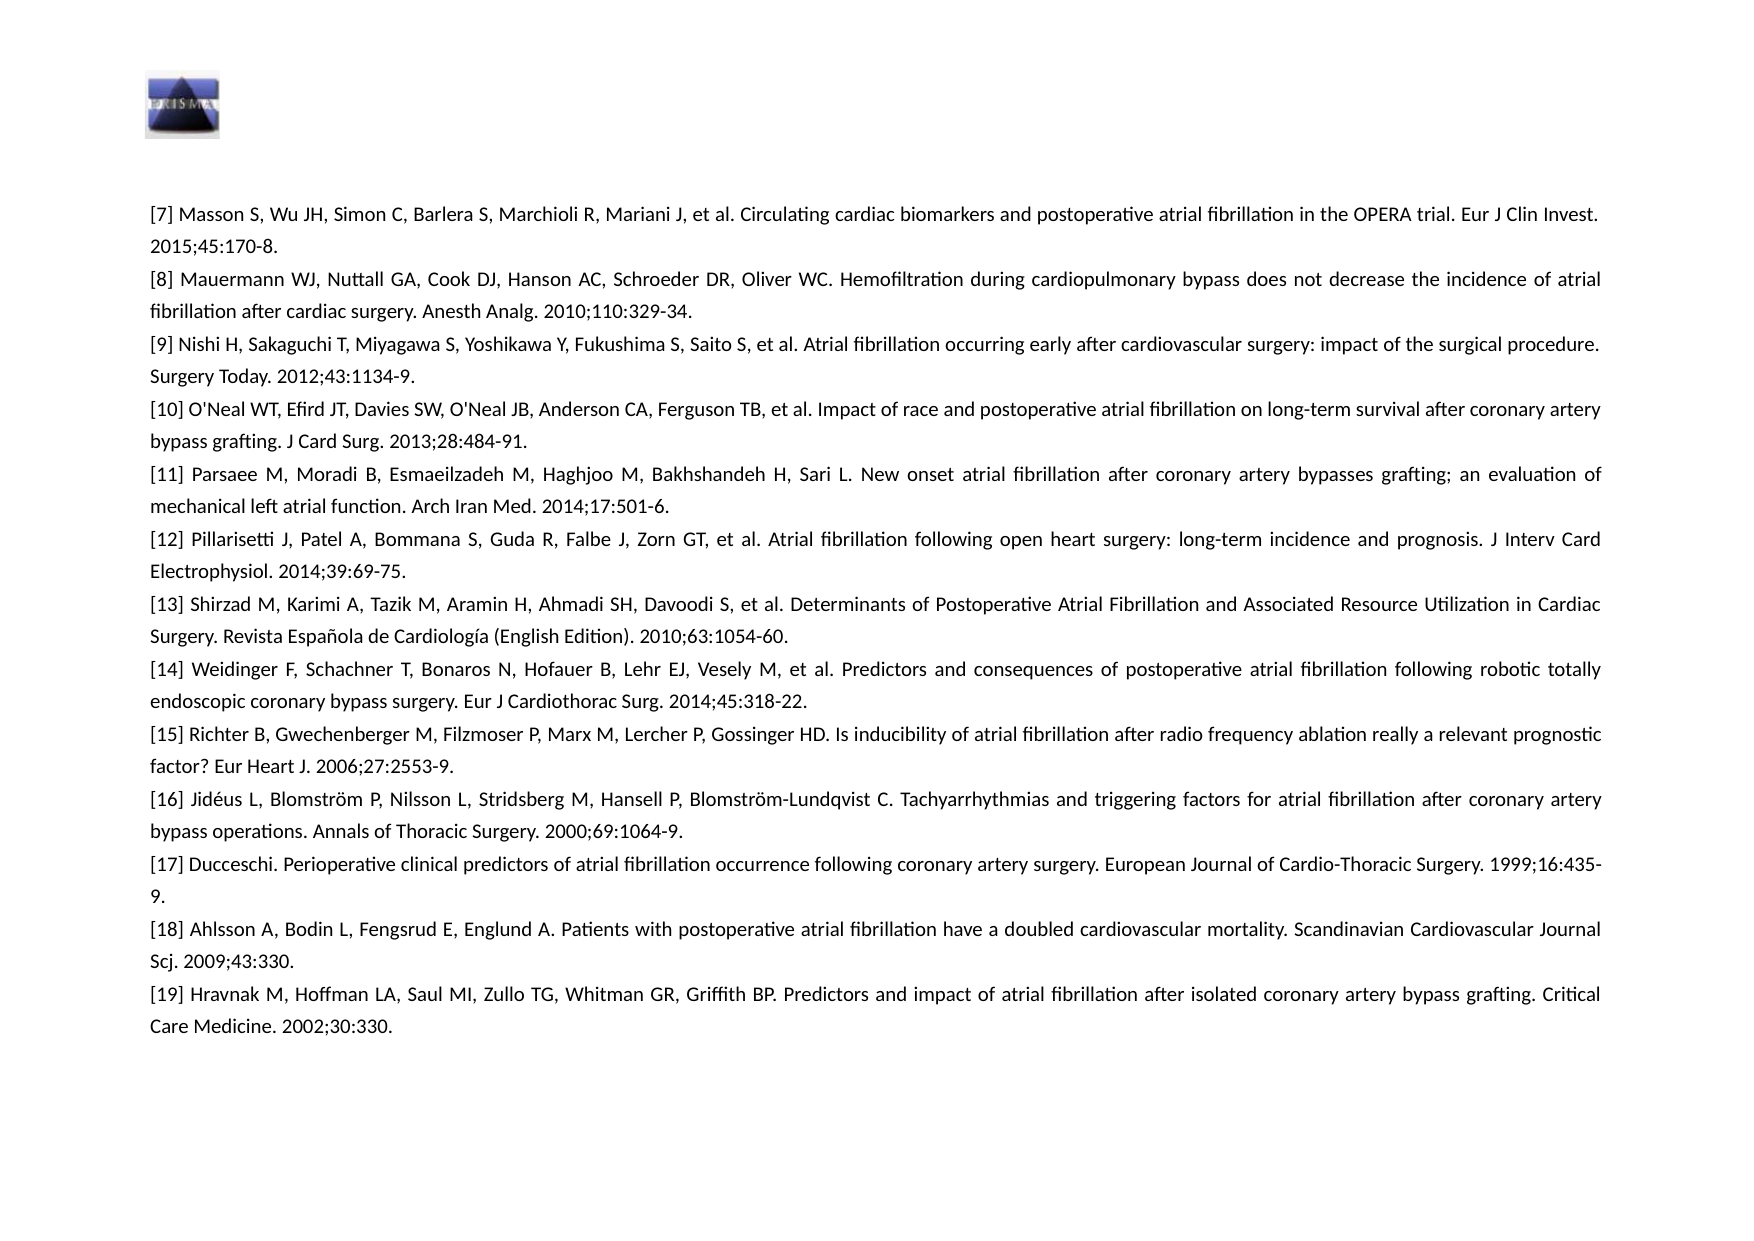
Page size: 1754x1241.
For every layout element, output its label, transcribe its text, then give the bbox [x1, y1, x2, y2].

text [12] Pillarisetti J, Patel A, Bommana S, Guda R, Falbe J, Zorn GT, et al. Atrial fibrillation following open heart surgery: long-term incidence and prognosis. J Interv Card Electrophysiol. 2014;39:69-75. [150, 523, 1604, 588]
text [15] Richter B, Gwechenberger M, Filzmoser P, Marx M, Lercher P, Gossinger HD. Is inducibility of atrial fibrillation after radio frequency ablation really a relevant prognostic factor? Eur Heart J. 2006;27:2553-9. [150, 718, 1604, 783]
picture [144, 70, 220, 139]
text [13] Shirzad M, Karimi A, Tazik M, Aramin H, Ahmadi SH, Davoodi S, et al. Determinants of Postoperative Atrial Fibrillation and Associated Resource Utilization in Cardiac Surgery. Revista Española de Cardiología (English Edition). 2010;63:1054-60. [150, 588, 1604, 653]
text [10] O'Neal WT, Efird JT, Davies SW, O'Neal JB, Anderson CA, Ferguson TB, et al. Impact of race and postoperative atrial fibrillation on long-term survival after coronary artery bypass grafting. J Card Surg. 2013;28:484-91. [150, 393, 1604, 458]
text [16] Jidéus L, Blomström P, Nilsson L, Stridsberg M, Hansell P, Blomström-Lundqvist C. Tachyarrhythmias and triggering factors for atrial fibrillation after coronary artery bypass operations. Annals of Thoracic Surgery. 2000;69:1064-9. [150, 783, 1604, 848]
text [9] Nishi H, Sakaguchi T, Miyagawa S, Yoshikawa Y, Fukushima S, Saito S, et al. Atrial fibrillation occurring early after cardiovascular surgery: impact of the surgical procedure. Surgery Today. 2012;43:1134-9. [150, 328, 1604, 393]
text [14] Weidinger F, Schachner T, Bonaros N, Hofauer B, Lehr EJ, Vesely M, et al. Predictors and consequences of postoperative atrial fibrillation following robotic totally endoscopic coronary bypass surgery. Eur J Cardiothorac Surg. 2014;45:318-22. [150, 653, 1604, 718]
text [11] Parsaee M, Moradi B, Esmaeilzadeh M, Haghjoo M, Bakhshandeh H, Sari L. New onset atrial fibrillation after coronary artery bypasses grafting; an evaluation of mechanical left atrial function. Arch Iran Med. 2014;17:501-6. [150, 458, 1604, 523]
text [19] Hravnak M, Hoffman LA, Saul MI, Zullo TG, Whitman GR, Griffith BP. Predictors and impact of atrial fibrillation after isolated coronary artery bypass grafting. Critical Care Medicine. 2002;30:330. [150, 978, 1604, 1043]
text [17] Ducceschi. Perioperative clinical predictors of atrial fibrillation occurrence following coronary artery surgery. European Journal of Cardio-Thoracic Surgery. 1999;16:435-9. [150, 848, 1604, 913]
text [7] Masson S, Wu JH, Simon C, Barlera S, Marchioli R, Mariani J, et al. Circulating cardiac biomarkers and postoperative atrial fibrillation in the OPERA trial. Eur J Clin Invest. 2015;45:170-8. [150, 198, 1604, 263]
text [18] Ahlsson A, Bodin L, Fengsrud E, Englund A. Patients with postoperative atrial fibrillation have a doubled cardiovascular mortality. Scandinavian Cardiovascular Journal Scj. 2009;43:330. [150, 913, 1604, 978]
text [8] Mauermann WJ, Nuttall GA, Cook DJ, Hanson AC, Schroeder DR, Oliver WC. Hemofiltration during cardiopulmonary bypass does not decrease the incidence of atrial fibrillation after cardiac surgery. Anesth Analg. 2010;110:329-34. [150, 263, 1604, 328]
